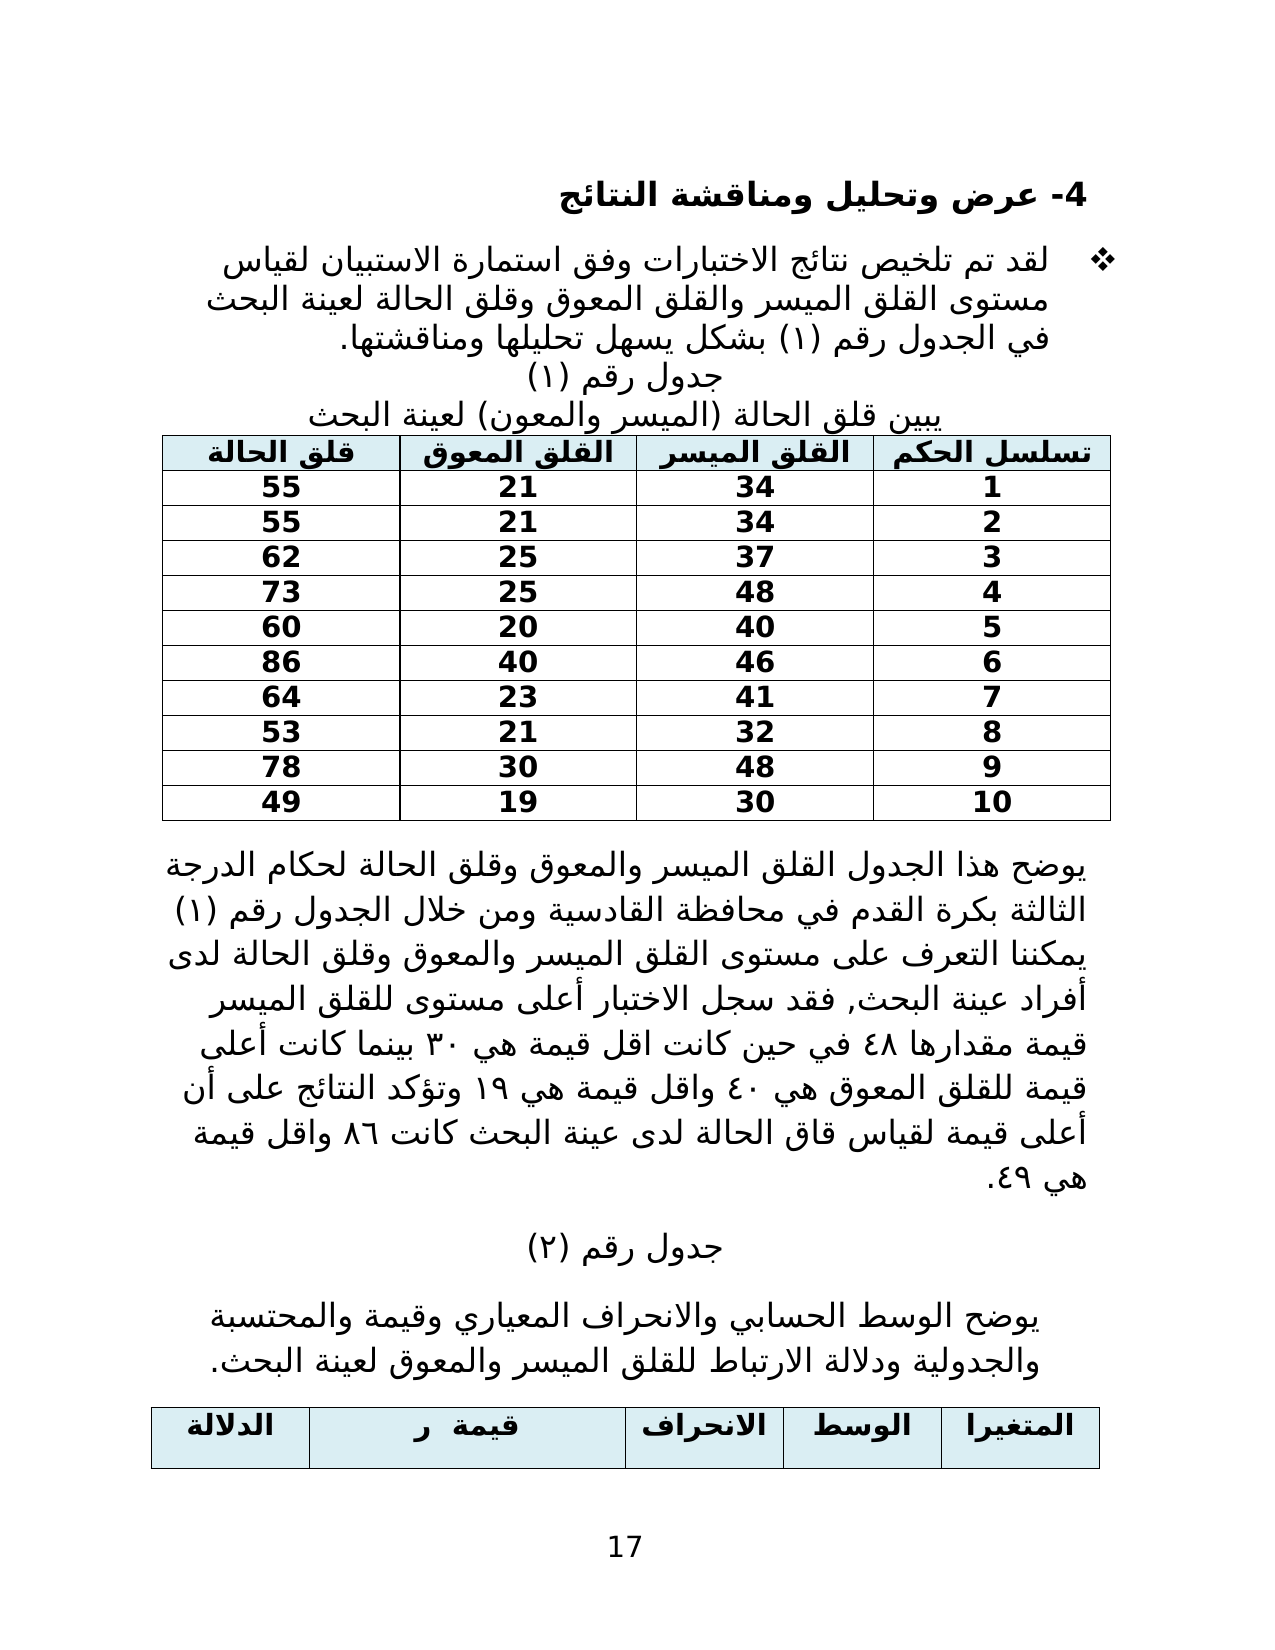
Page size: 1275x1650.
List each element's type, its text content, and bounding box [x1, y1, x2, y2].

table_cell 60 [163, 611, 399, 645]
table_cell 41 [637, 681, 873, 715]
table_cell 62 [163, 541, 399, 575]
table_cell 23 [401, 681, 636, 715]
text يوضح هذا الجدول القلق الميسر والمعوق وقلق الحالة لحكام الدرجة الثالثة بكرة القدم في محافظة القادسية ومن خلال الجدول رقم (۱) يمكننا التعرف على مستوى القلق الميسر والمعوق وقلق الحالة لدى أفراد عينة البحث, فقد سجل الاختبار أعلى مستوى للقلق الميسر قيمة مقدارها ٤٨ في حين كانت اقل قيمة هي ۳۰ بينما كانت أعلى قيمة للقلق المعوق هي ٤٠ واقل قيمة هي ۱۹ وتؤكد النتائج على أن أعلى قيمة لقياس قاق الحالة لدى عينة البحث كانت ٨٦ واقل قيمة هي ٤٩. [162, 846, 1088, 1197]
table_cell 8 [874, 716, 1110, 750]
table_cell 86 [163, 646, 399, 680]
table_cell 21 [401, 716, 636, 750]
table_cell 19 [401, 786, 636, 820]
table_cell 55 [163, 506, 399, 540]
table_cell 40 [637, 611, 873, 645]
table_header المتغيرات [942, 1408, 1099, 1468]
table_cell 9 [874, 751, 1110, 785]
table_cell 34 [637, 471, 873, 505]
table_header القلق المعوق [401, 436, 636, 470]
table_cell 49 [163, 786, 399, 820]
table_cell 40 [401, 646, 636, 680]
text يبين قلق الحالة (الميسر والمعون) لعينة البحث [162, 396, 1088, 435]
text يوضح الوسط الحسابي والانحراف المعياري وقيمة والمحتسبة والجدولية ودلالة الارتباط للقلق الميسر والمعوق لعينة البحث. [162, 1297, 1088, 1380]
text 4- عرض وتحليل ومناقشة النتائج [162, 175, 1088, 214]
table_cell 48 [637, 576, 873, 610]
table_cell 55 [163, 471, 399, 505]
text جدول رقم (۱) [162, 357, 1088, 396]
table_cell 30 [637, 786, 873, 820]
table_cell 21 [401, 506, 636, 540]
table_cell 73 [163, 576, 399, 610]
table_header تسلسل الحكم [874, 436, 1110, 470]
table_cell 48 [637, 751, 873, 785]
table_cell 1 [874, 471, 1110, 505]
table_cell 2 [874, 506, 1110, 540]
table_header قيمة ر [310, 1408, 625, 1468]
table_cell 10 [874, 786, 1110, 820]
table_header القلق الميسر [637, 436, 873, 470]
table_cell 25 [401, 541, 636, 575]
table_cell 21 [401, 471, 636, 505]
table_cell 64 [163, 681, 399, 715]
text جدول رقم (۲) [162, 1227, 1088, 1266]
table_cell 3 [874, 541, 1110, 575]
table_cell 20 [401, 611, 636, 645]
table_header الوسط الحسابي [784, 1408, 941, 1468]
table_cell 5 [874, 611, 1110, 645]
list لقد تم تلخيص نتائج الاختبارات وفق استمارة الاستبيان لقياس مستوى القلق الميسر والقلق المعوق وقلق الحالة لعينة البحث في الجدول رقم (۱) بشكل يسهل تحليلها ومناقشتها. [162, 240, 1088, 357]
table_cell 53 [163, 716, 399, 750]
table_header الدلالة [152, 1408, 309, 1468]
table_cell 7 [874, 681, 1110, 715]
table_cell 37 [637, 541, 873, 575]
table_cell 4 [874, 576, 1110, 610]
table_cell 34 [637, 506, 873, 540]
table_header الانحراف المعياري [626, 1408, 783, 1468]
table_header قلق الحالة [163, 436, 399, 470]
table_cell 78 [163, 751, 399, 785]
table_cell 30 [401, 751, 636, 785]
table_cell 25 [401, 576, 636, 610]
table_cell 6 [874, 646, 1110, 680]
table_cell 32 [637, 716, 873, 750]
table_cell 46 [637, 646, 873, 680]
